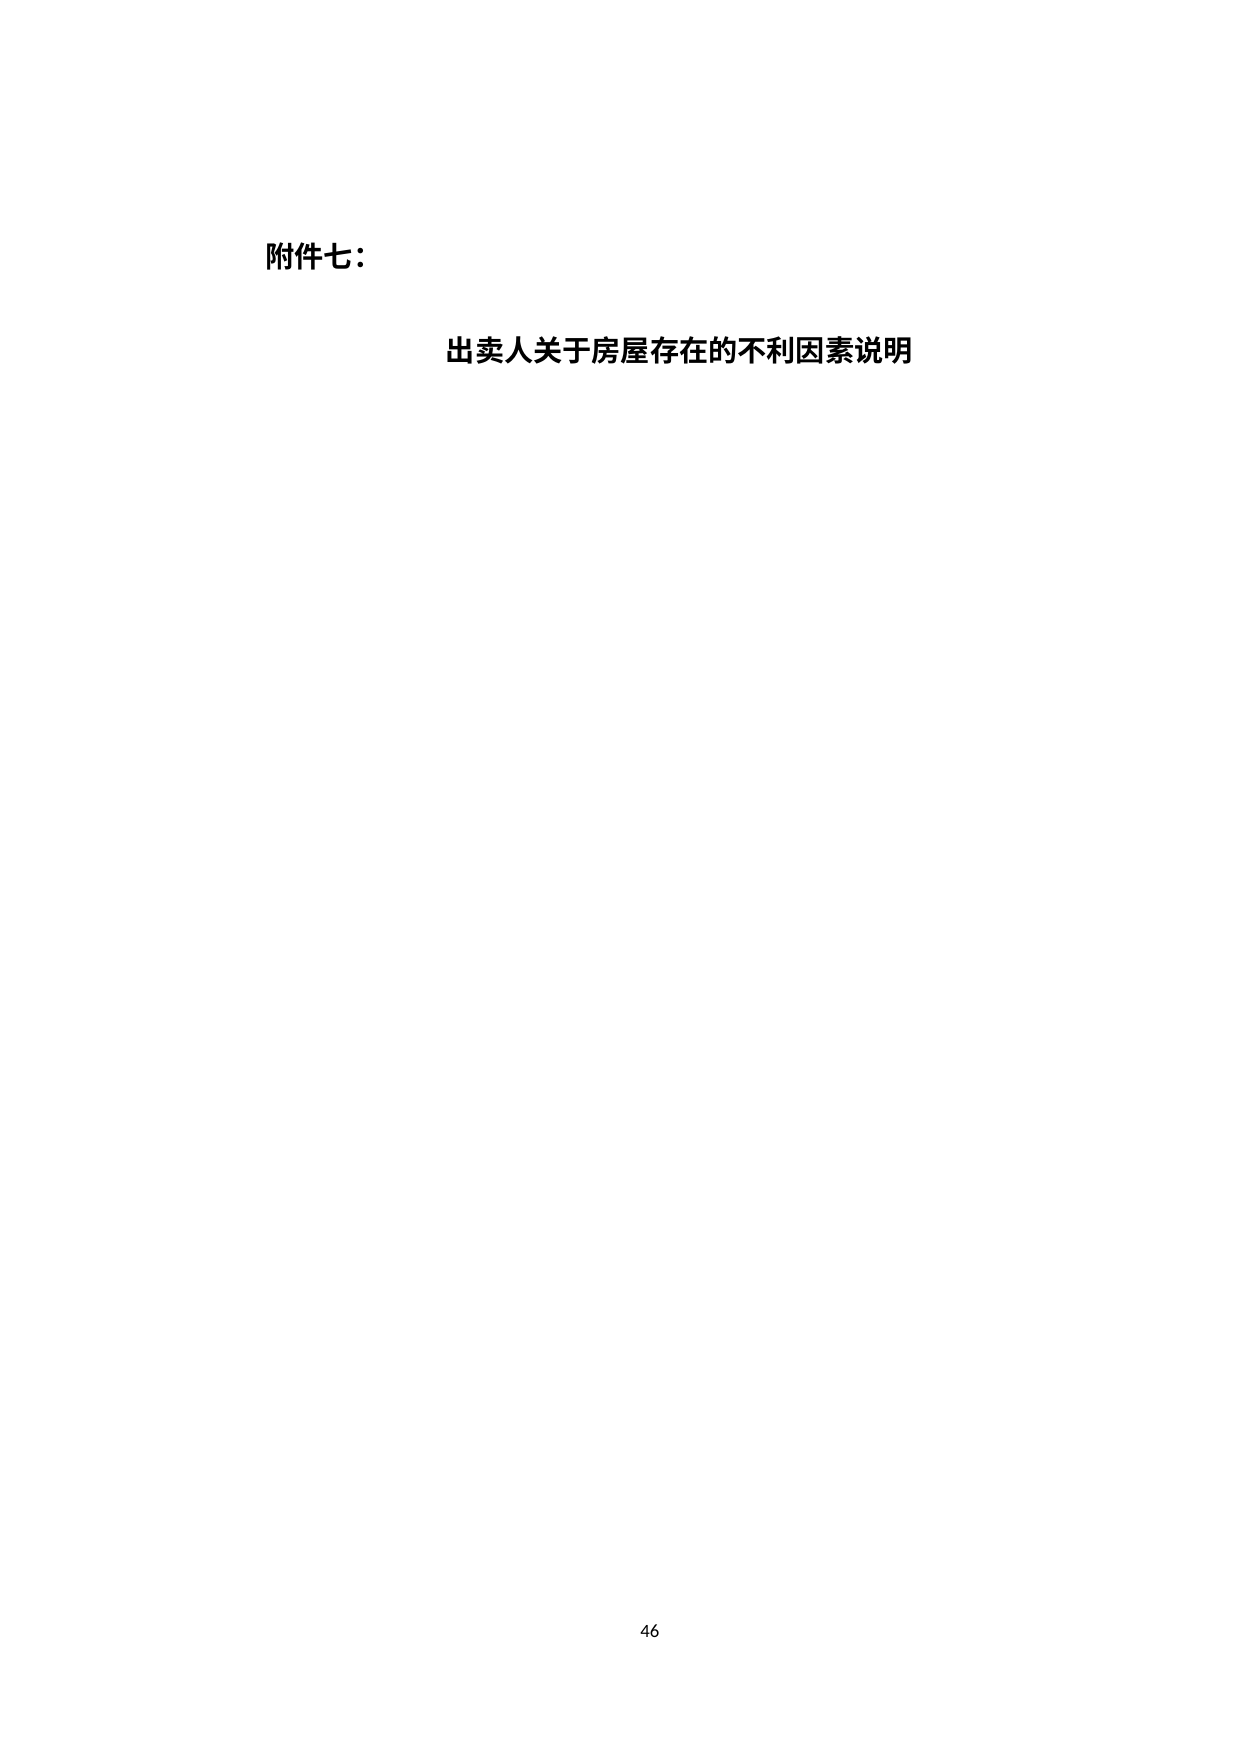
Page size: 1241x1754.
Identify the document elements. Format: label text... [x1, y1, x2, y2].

text 附件七： [207, 222, 1092, 287]
text 出卖人关于房屋存在的不利因素说明 [207, 316, 1092, 381]
